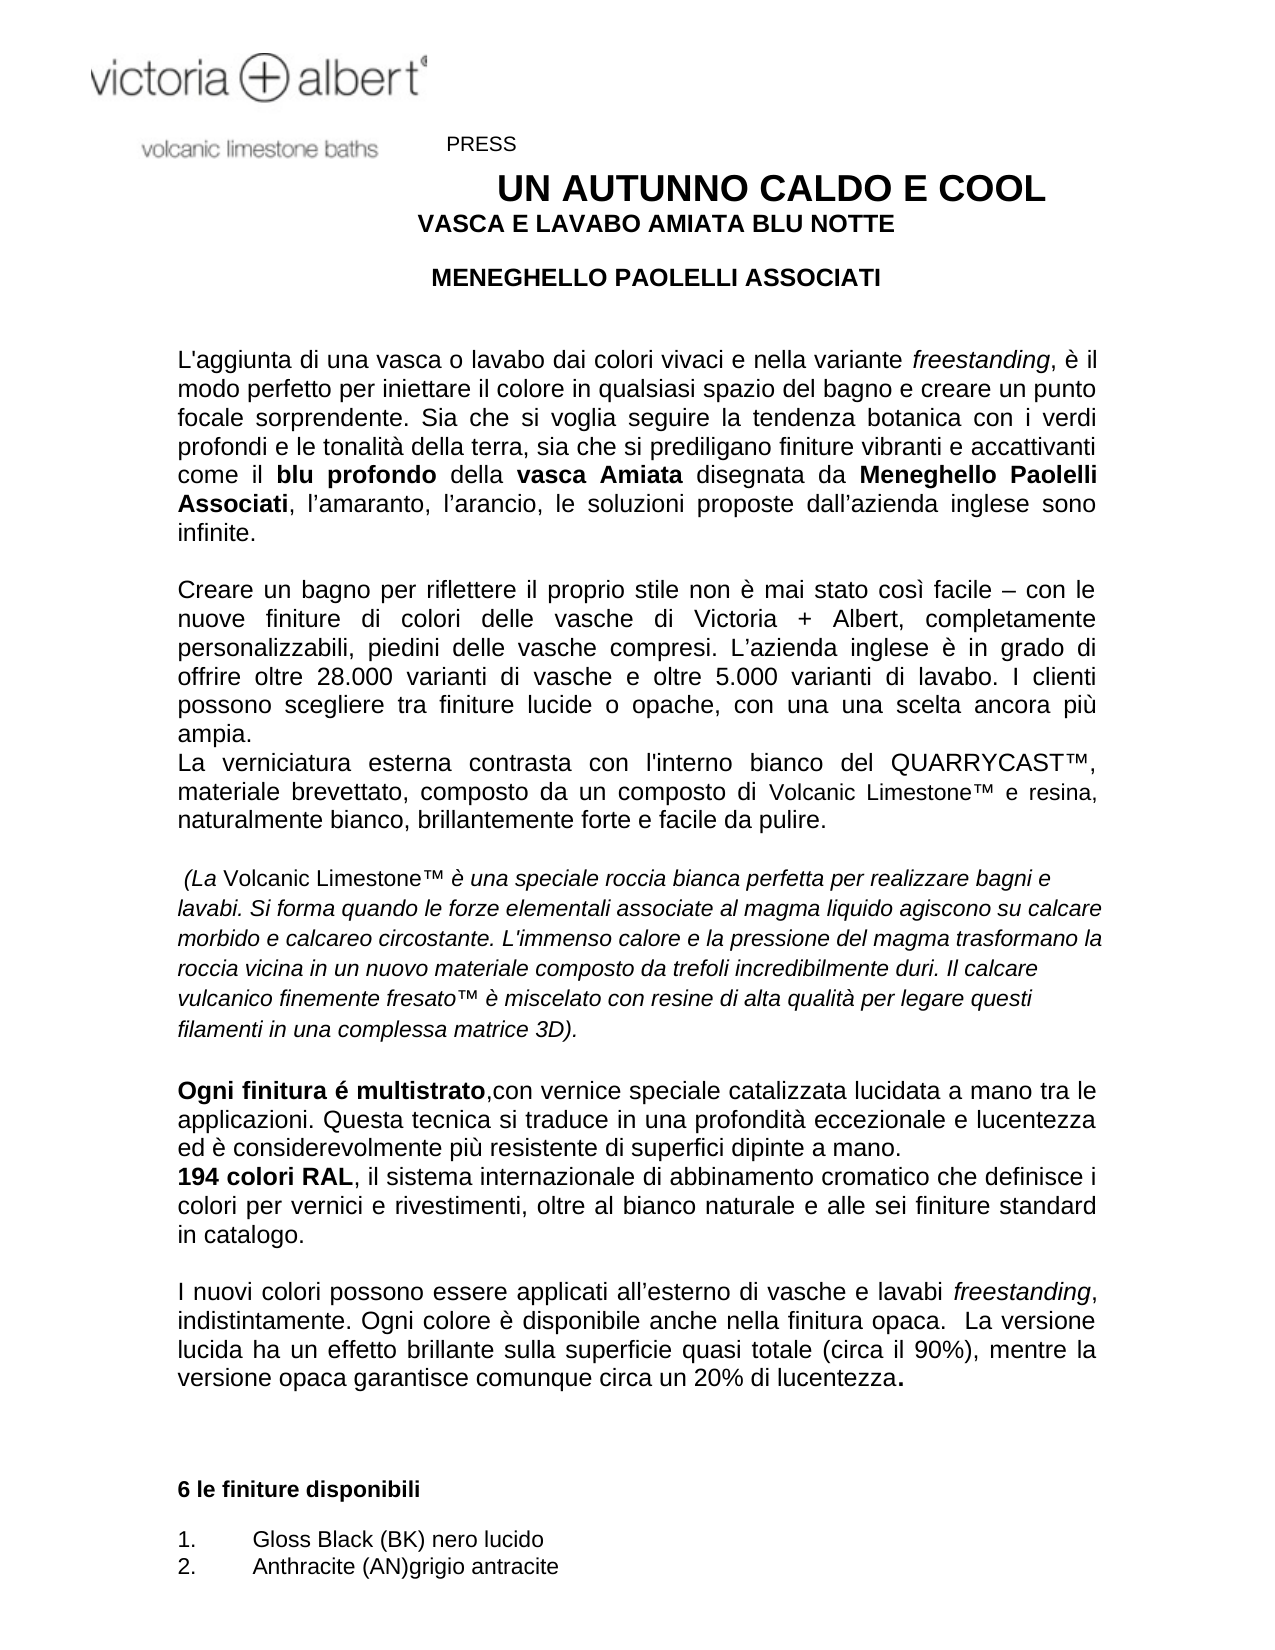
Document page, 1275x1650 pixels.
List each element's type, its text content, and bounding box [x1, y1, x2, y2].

text VASCA E LAVABO AMIATA BLU NOTTE [215, 209, 1098, 238]
list Anthracite (AN) grigio antracite [177, 1553, 1098, 1579]
text 194 colori RAL, il sistema internazionale di abbinamento cromatico che definisce i colori per vernici e rivestimenti, oltre al bianco naturale e alle sei finiture standard in catalogo. [177, 1162, 1098, 1248]
text UN AUTUNNO CALDO e COOL [177, 168, 1098, 209]
text Creare un bagno per riflettere il proprio stile non è mai stato così facile – con le nuove finiture di colori delle vasche di Victoria + Albert, completamente personalizzabili, piedini delle vasche compresi. L’azienda inglese è in grado di offrire oltre 28.000 varianti di vasche e oltre 5.000 varianti di lavabo. I clienti possono scegliere tra finiture lucide o opache, con una una scelta ancora più ampia. [177, 576, 1098, 748]
text 6 le finiture disponibili [177, 1476, 1098, 1502]
list Gloss Black (BK) nero lucido [177, 1526, 1098, 1553]
text Ogni finitura é multistrato,con vernice speciale catalizzata lucidata a mano tra le applicazioni. Questa tecnica si traduce in una profondità eccezionale e lucentezza ed è considerevolmente più resistente di superfici dipinte a mano. [177, 1076, 1098, 1162]
text I nuovi colori possono essere applicati all’esterno di vasche e lavabi freestanding, indistintamente. Ogni colore è disponibile anche nella finitura opaca. La versione lucida ha un effetto brillante sulla superficie quasi totale (circa il 90%), mentre la versione opaca garantisce comunque circa un 20% di lucentezza. [177, 1277, 1098, 1392]
text La verniciatura esterna contrasta con l'interno bianco del QUARRYCAST™, materiale brevettato, composto da un composto di Volcanic Limestone™ e resina, naturalmente bianco, brillantemente forte e facile da pulire. [177, 748, 1098, 834]
text Meneghello Paolelli Associati [215, 263, 1098, 292]
text L'aggiunta di una vasca o lavabo dai colori vivaci e nella variante freestanding, è il modo perfetto per iniettare il colore in qualsiasi spazio del bagno e creare un punto focale sorprendente. Sia che si voglia seguire la tendenza botanica con i verdi profondi e le tonalità della terra, sia che si prediligano finiture vibranti e accattivanti come il blu profondo della vasca Amiata disegnata da Meneghello Paolelli Associati, l’amaranto, l’arancio, le soluzioni proposte dall’azienda inglese sono infinite. [177, 346, 1098, 547]
picture [89, 53, 427, 158]
text PRESS [427, 132, 1048, 156]
text (La Volcanic Limestone™ è una speciale roccia bianca perfetta per realizzare bagni e lavabi. Si forma quando le forze elementali associate al magma liquido agiscono su calcare morbido e calcareo circostante. L'immenso calore e la pressione del magma trasformano la roccia vicina in un nuovo materiale composto da trefoli incredibilmente duri. Il calcare vulcanico finemente fresato™ è miscelato con resine di alta qualità per legare questi filamenti in una complessa matrice 3D). [177, 864, 1108, 1042]
